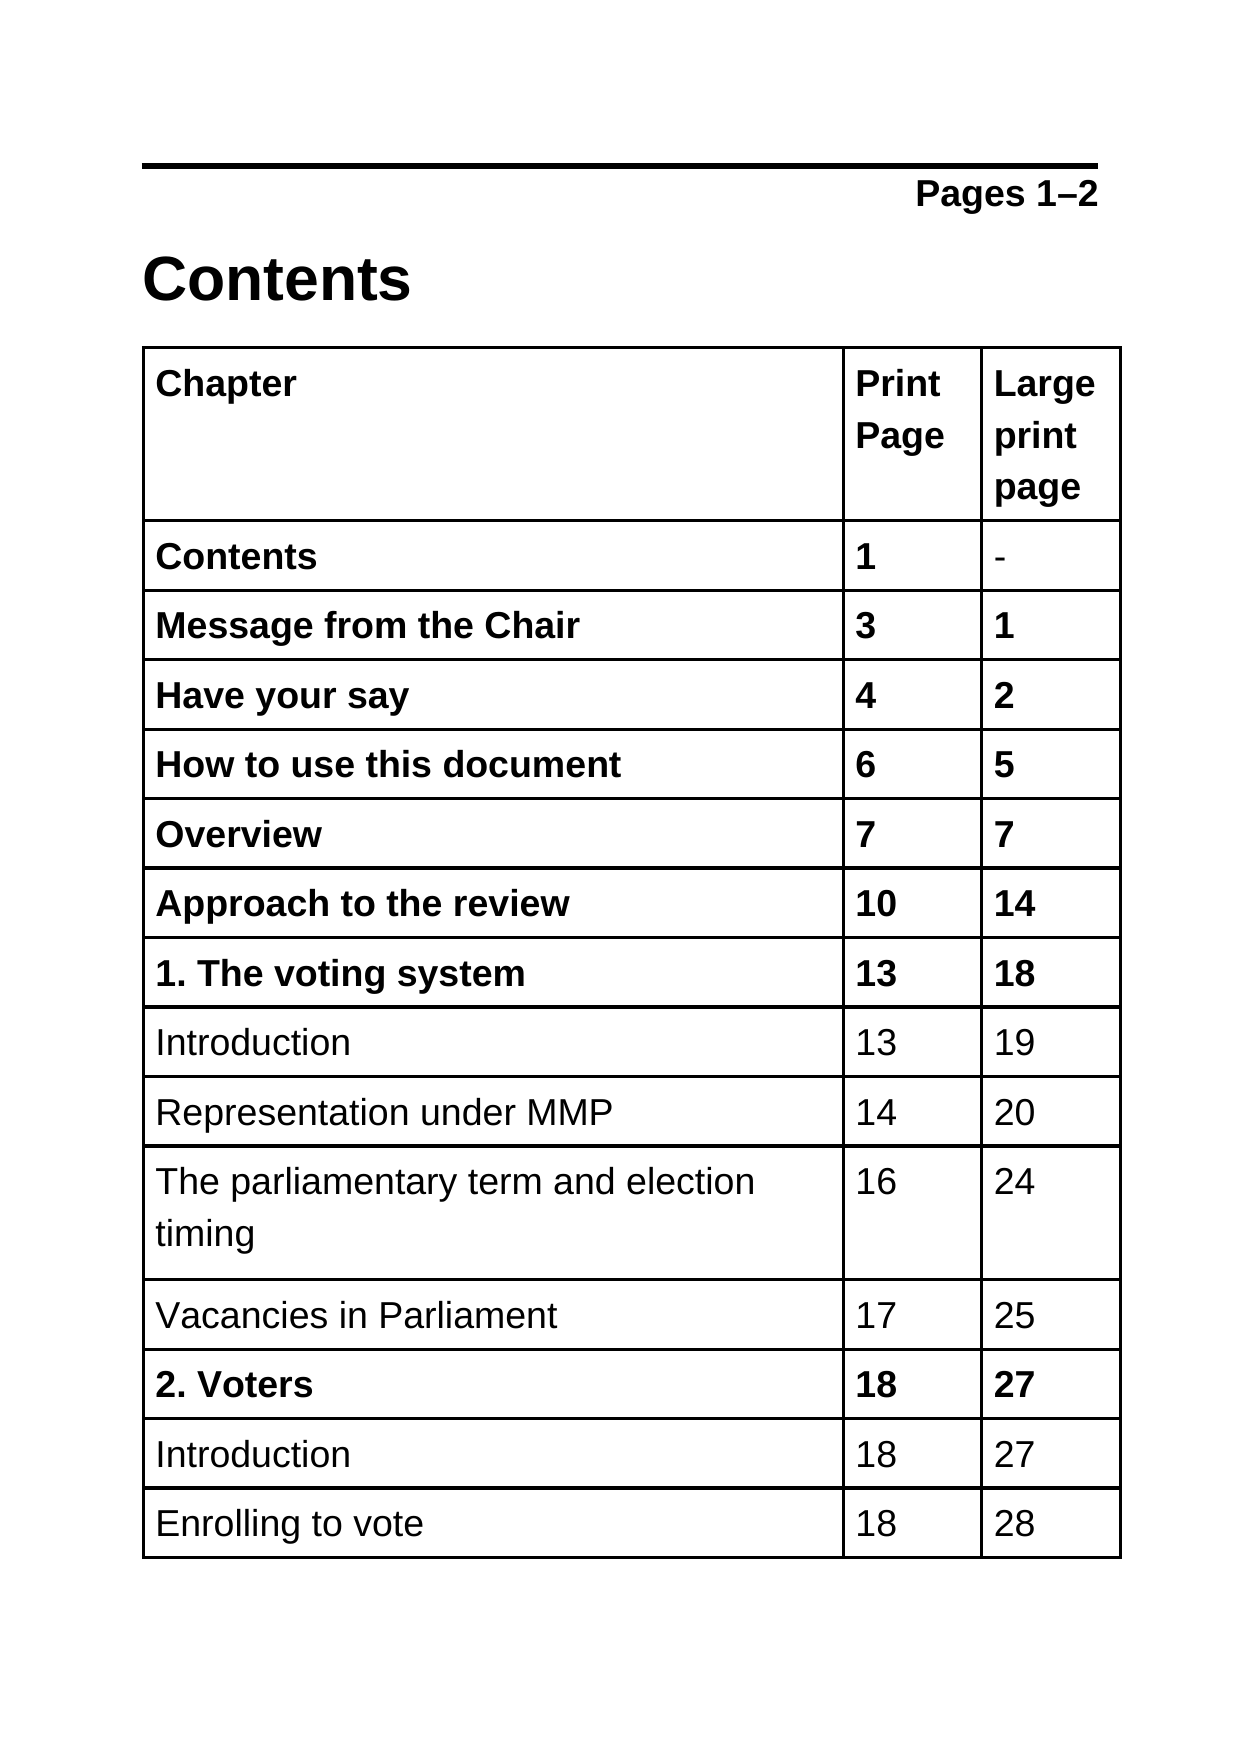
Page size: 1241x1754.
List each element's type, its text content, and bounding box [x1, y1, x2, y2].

table_cell Approach to the review [145, 870, 842, 936]
text Pages 1–2 [142, 169, 1098, 214]
table_cell 20 [983, 1078, 1119, 1144]
table_cell 2. Voters [145, 1351, 842, 1417]
table_cell 17 [845, 1281, 980, 1347]
table_cell Overview [145, 800, 842, 866]
table_cell 4 [845, 661, 980, 727]
table_cell 1. The voting system [145, 939, 842, 1005]
table_header Print Page [845, 349, 980, 519]
table_cell Introduction [145, 1420, 842, 1486]
subtitle Contents [142, 241, 1098, 313]
table_cell 1 [845, 522, 980, 588]
table_cell 19 [983, 1009, 1119, 1075]
table_cell 28 [983, 1490, 1119, 1556]
table_cell Introduction [145, 1009, 842, 1075]
table_cell 2 [983, 661, 1119, 727]
table_header Large print page [983, 349, 1119, 519]
table_cell Enrolling to vote [145, 1490, 842, 1556]
table_cell 13 [845, 1009, 980, 1075]
table_cell 16 [845, 1148, 980, 1278]
table_cell 18 [983, 939, 1119, 1005]
table_cell 24 [983, 1148, 1119, 1278]
table_cell Have your say [145, 661, 842, 727]
table_cell Vacancies in Parliament [145, 1281, 842, 1347]
table_cell 10 [845, 870, 980, 936]
table_cell 27 [983, 1420, 1119, 1486]
table_cell 7 [845, 800, 980, 866]
table_cell 18 [845, 1490, 980, 1556]
table_cell 5 [983, 731, 1119, 797]
table_cell The parliamentary term and election timing [145, 1148, 842, 1278]
table_cell 1 [983, 592, 1119, 658]
table_header Chapter [145, 349, 842, 519]
table_cell Contents [145, 522, 842, 588]
table_cell How to use this document [145, 731, 842, 797]
table_cell 14 [983, 870, 1119, 936]
table_cell 13 [845, 939, 980, 1005]
table_cell 27 [983, 1351, 1119, 1417]
table_cell Representation under MMP [145, 1078, 842, 1144]
table_cell - [983, 522, 1119, 588]
table_cell 6 [845, 731, 980, 797]
table_cell 25 [983, 1281, 1119, 1347]
table_cell 7 [983, 800, 1119, 866]
table_cell 14 [845, 1078, 980, 1144]
table_cell 3 [845, 592, 980, 658]
table_cell 18 [845, 1351, 980, 1417]
table_cell Message from the Chair [145, 592, 842, 658]
table_cell 18 [845, 1420, 980, 1486]
